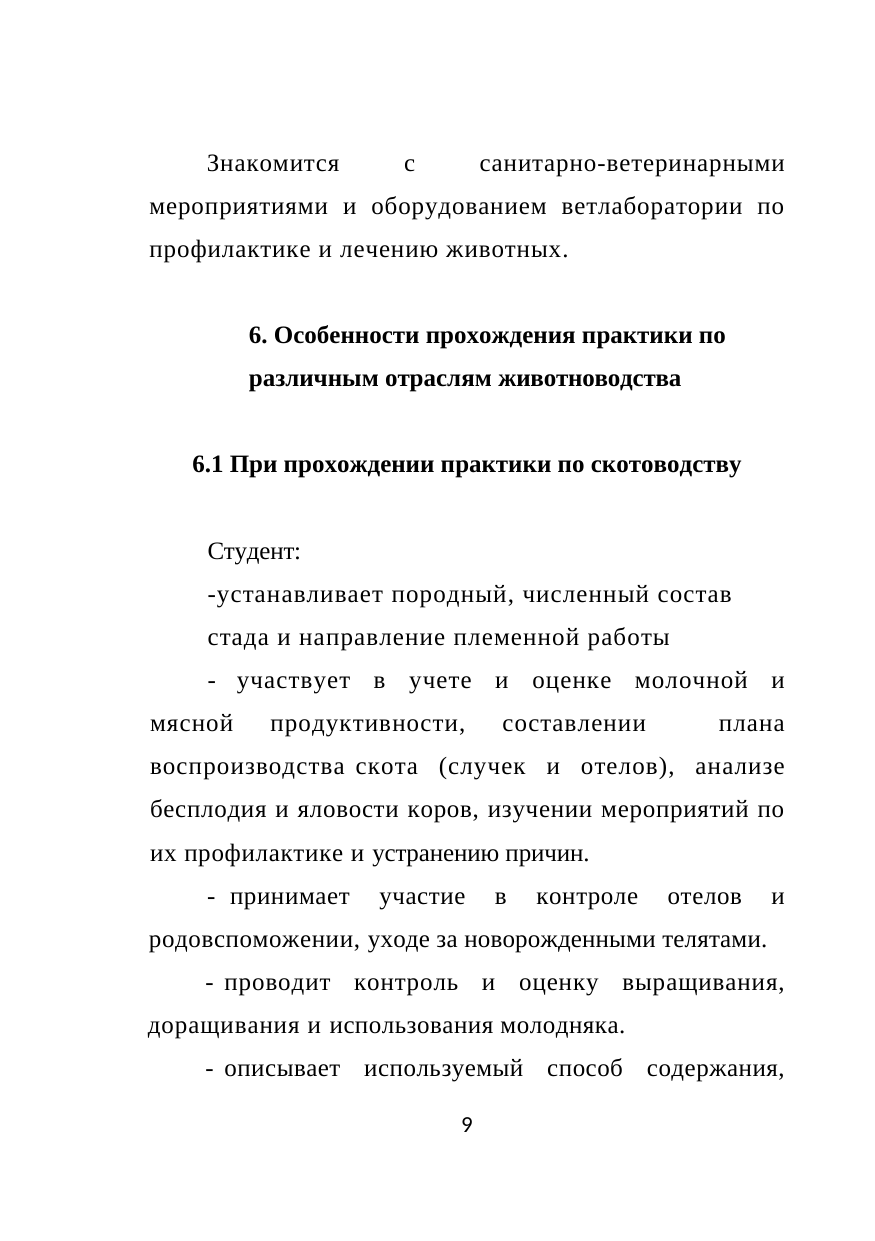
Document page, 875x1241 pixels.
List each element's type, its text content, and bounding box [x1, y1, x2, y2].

list проводит контроль и оценку выращивания, доращивания и использования молодняка. [148, 967, 785, 1039]
text - принимает участие в контроле отелов и родовспоможении, уходе за новорожденными телятами. [149, 881, 785, 953]
text Студент: [207, 536, 785, 564]
text Знакомится с санитарно-ветеринарными мероприятиями и оборудованием ветлаборатории по профилактике и лечению животных. [149, 148, 785, 263]
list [148, 1053, 785, 1082]
text -устанавливает породный, численный состав стада и направление племенной работы [207, 579, 785, 651]
text - участвует в учете и оценке молочной и мясной продуктивности, составлении плана воспроизводства скота (случек и отелов), анализе бесплодия и яловости коров, изучении мероприятий по их профилактике и устранению причин. [150, 665, 785, 866]
text 6. Особенности прохождения практики по различным отраслям животноводства [249, 320, 785, 392]
text 6.1 При прохождении практики по скотоводству [148, 449, 785, 478]
